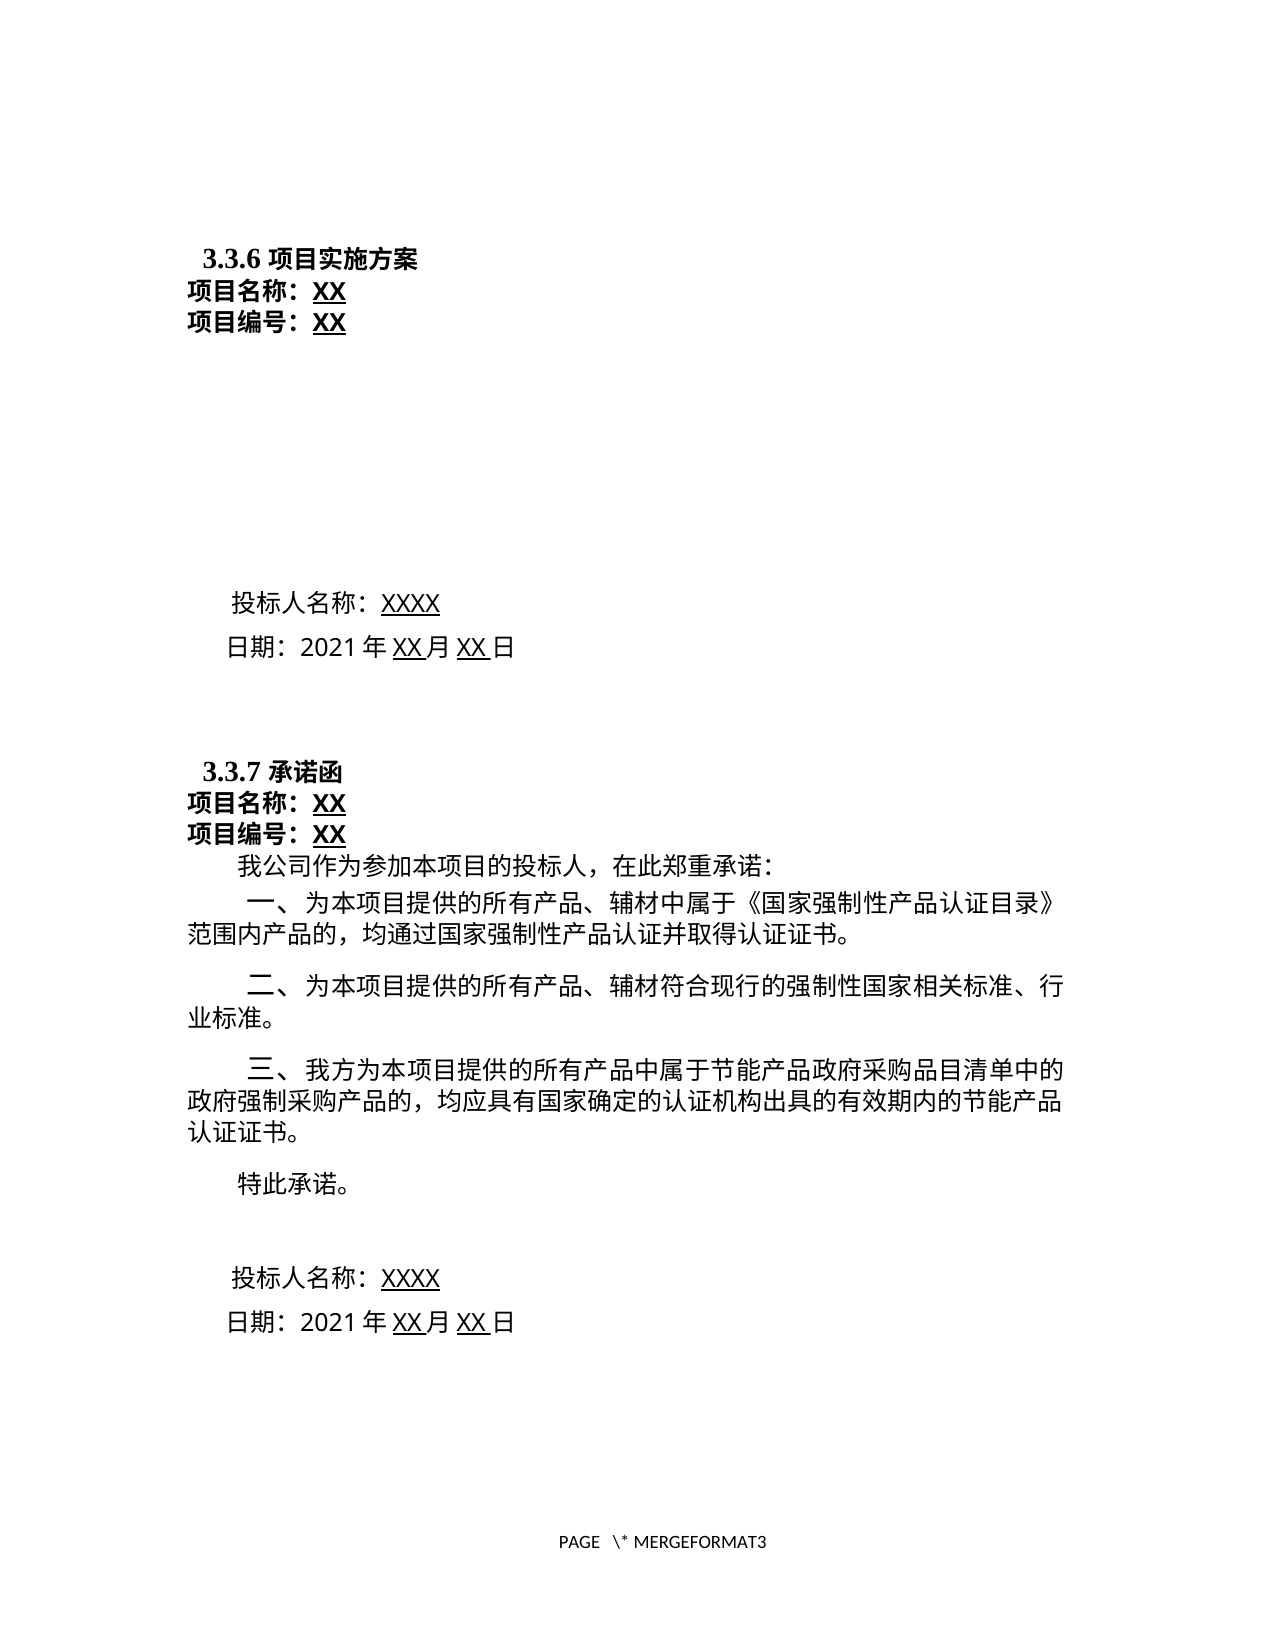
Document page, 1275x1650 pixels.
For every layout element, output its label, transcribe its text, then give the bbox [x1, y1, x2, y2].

text 项目编号：XX [187, 306, 1087, 337]
text 项目名称：XX [187, 787, 1087, 819]
text 项目编号：XX [187, 819, 1087, 850]
text 我公司作为参加本项目的投标人，在此郑重承诺： [187, 850, 1087, 881]
list 我方为本项目提供的所有产品中属于节能产品政府采购品目清单中的政府强制采购产品的，均应具有国家确定的认证机构出具的有效期内的节能产品认证证书。 [187, 1054, 1066, 1148]
list 承诺函 [202, 756, 1087, 787]
list 为本项目提供的所有产品、辅材符合现行的强制性国家相关标准、行业标准。 [187, 971, 1066, 1033]
text 投标人名称：XXXX [231, 1262, 1087, 1294]
text 日期：2021年XX月XX日 [187, 631, 1087, 662]
text 日期：2021年XX月XX日 [187, 1306, 1087, 1337]
text 项目名称：XX [187, 275, 1152, 306]
text 投标人名称：XXXX [231, 587, 1087, 619]
list 为本项目提供的所有产品、辅材中属于《国家强制性产品认证目录》范围内产品的，均通过国家强制性产品认证并取得认证证书。 [187, 887, 1066, 950]
list 项目实施方案 [202, 244, 1087, 275]
text 特此承诺。 [187, 1169, 1087, 1200]
